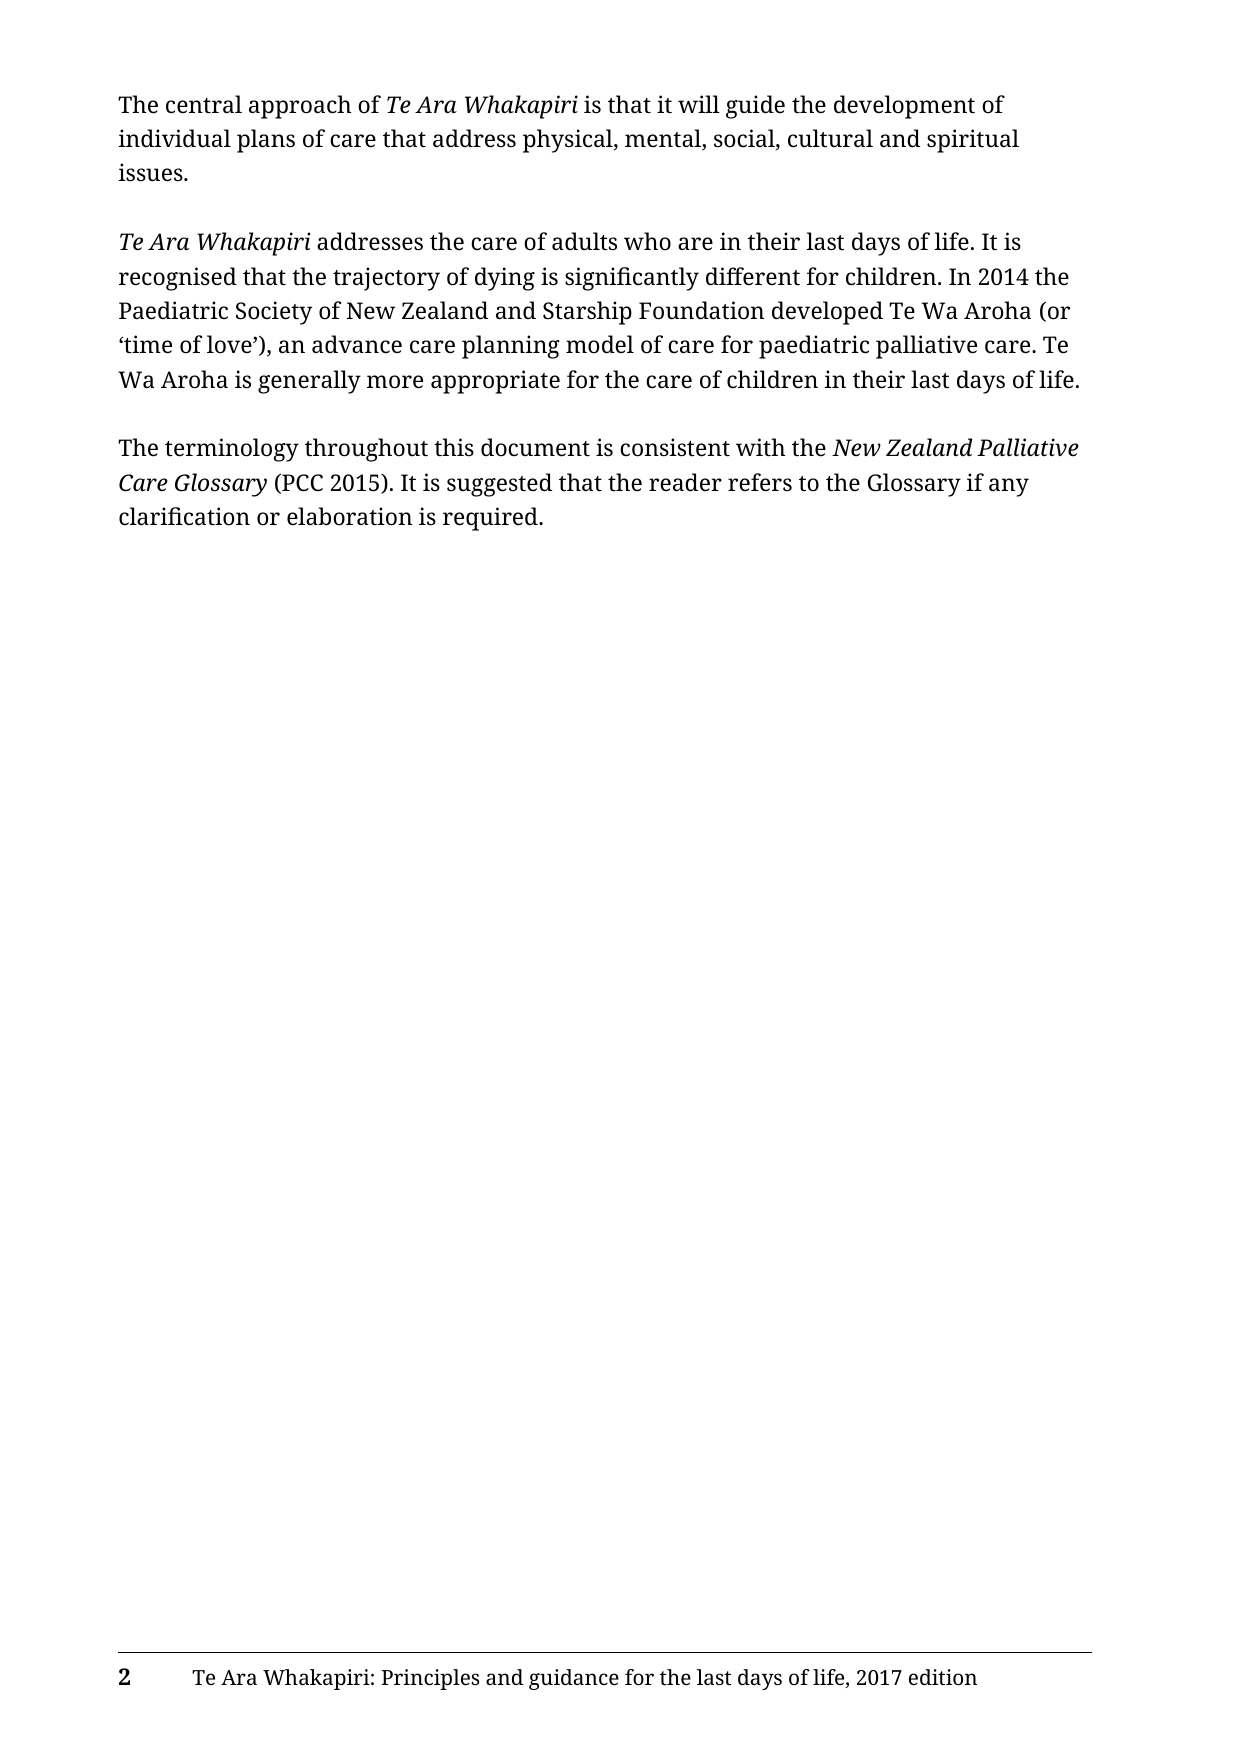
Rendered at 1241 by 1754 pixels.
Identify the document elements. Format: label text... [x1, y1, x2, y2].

text The central approach of Te Ara Whakapiri is that it will guide the development of individual plans of care that address physical, mental, social, cultural and spiritual issues. [118, 89, 1092, 189]
text Te Ara Whakapiri addresses the care of adults who are in their last days of life. It is recognised that the trajectory of dying is significantly different for children. In 2014 the Paediatric Society of New Zealand and Starship Foundation developed Te Wa Aroha (or ‘time of love’), an advance care planning model of care for paediatric palliative care. Te Wa Aroha is generally more appropriate for the care of children in their last days of life. [118, 226, 1092, 395]
text The terminology throughout this document is consistent with the New Zealand Palliative Care Glossary (PCC 2015). It is suggested that the reader refers to the Glossary if any clarification or elaboration is required. [118, 432, 1092, 532]
